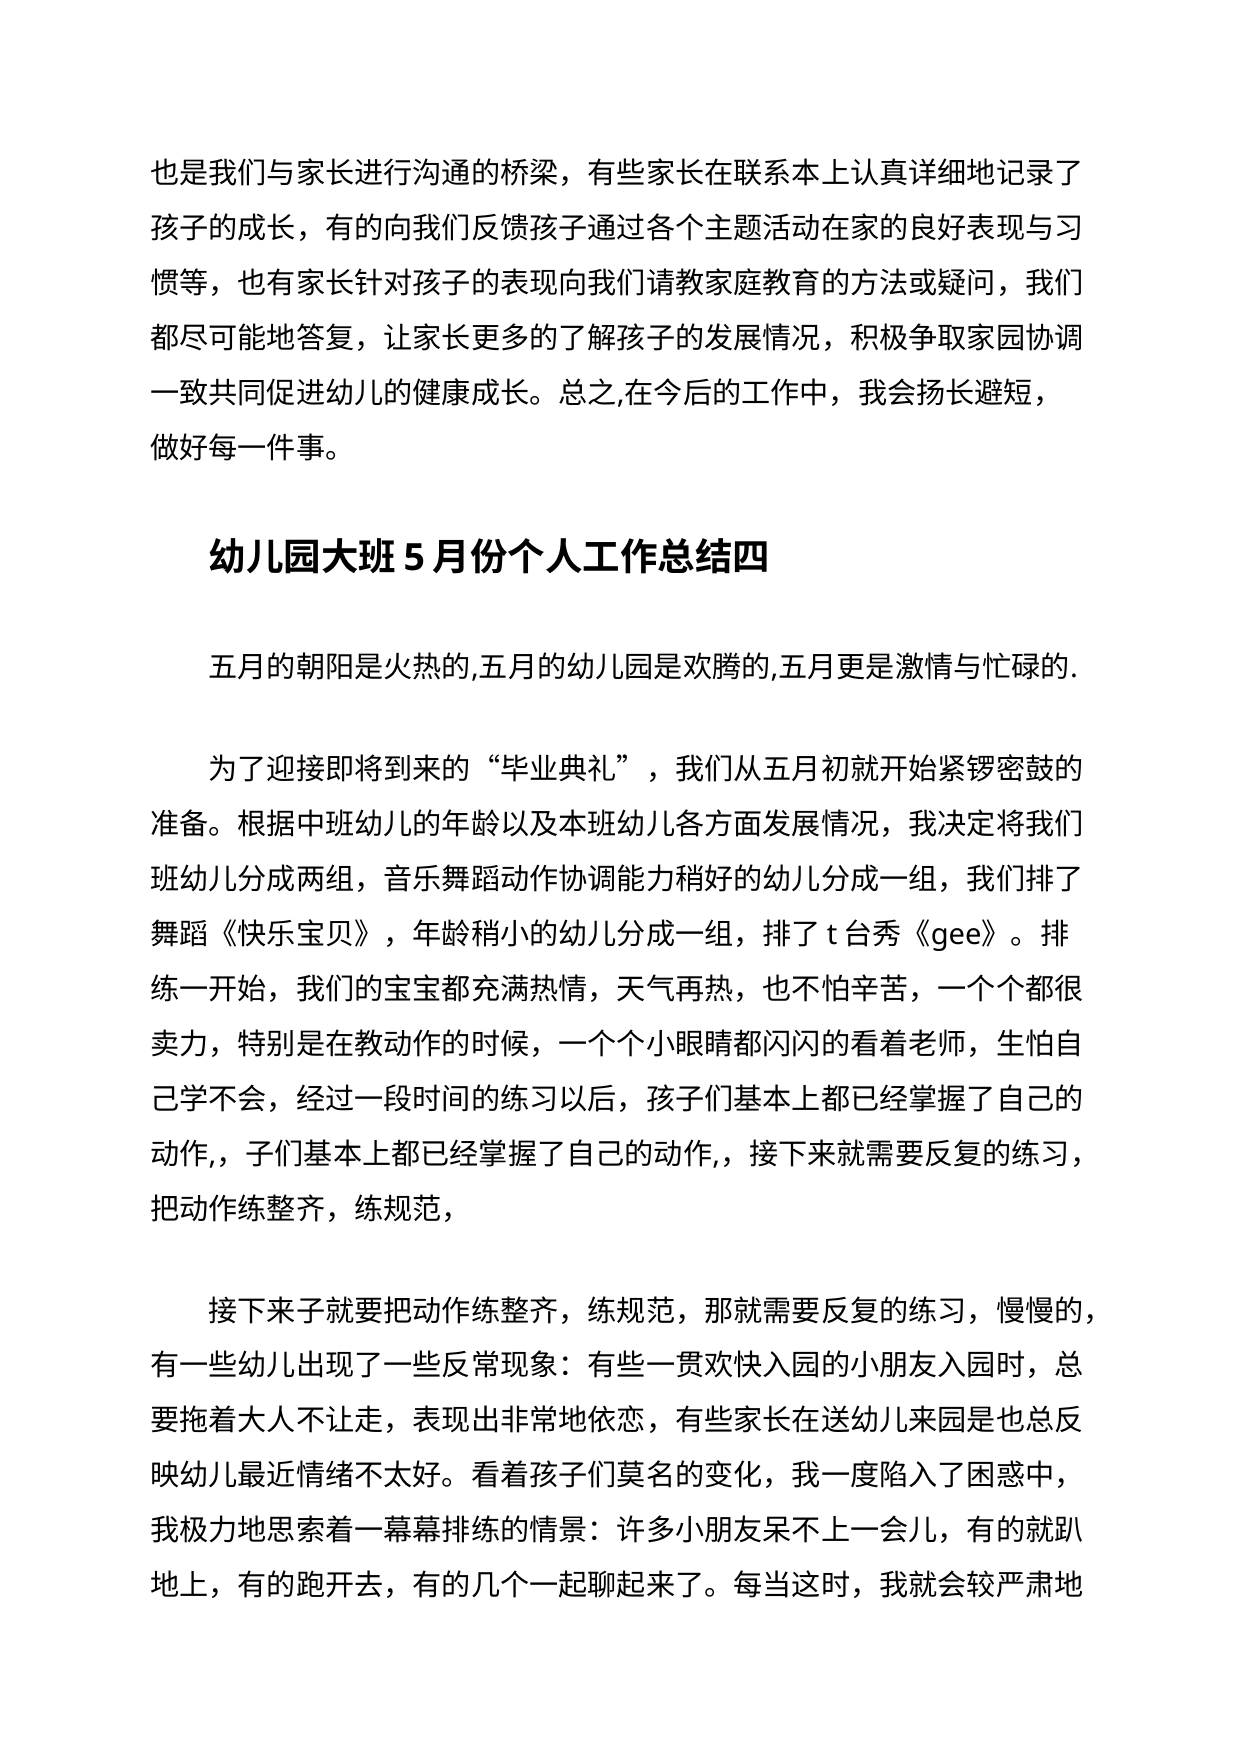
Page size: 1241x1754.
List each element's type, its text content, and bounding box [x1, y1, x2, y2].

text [150, 1287, 1090, 1604]
text 为了迎接即将到来的“毕业典礼”，我们从五月初就开始紧锣密鼓的准备。根据中班幼儿的年龄以及本班幼儿各方面发展情况，我决定将我们班幼儿分成两组，音乐舞蹈动作协调能力稍好的幼儿分成一组，我们排了舞蹈《快乐宝贝》，年龄稍小的幼儿分成一组，排了t台秀《gee》。排练一开始，我们的宝宝都充满热情，天气再热，也不怕辛苦，一个个都很卖力，特别是在教动作的时候，一个个小眼睛都闪闪的看着老师，生怕自己学不会，经过一段时间的练习以后，孩子们基本上都已经掌握了自己的动作,，子们基本上都已经掌握了自己的动作,，接下来就需要反复的练习，把动作练整齐，练规范， [150, 746, 1090, 1228]
text 幼儿园大班5月份个人工作总结四 [150, 526, 1090, 581]
text 五月的朝阳是火热的,五月的幼儿园是欢腾的,五月更是激情与忙碌的. [150, 644, 1090, 686]
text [150, 150, 1090, 467]
